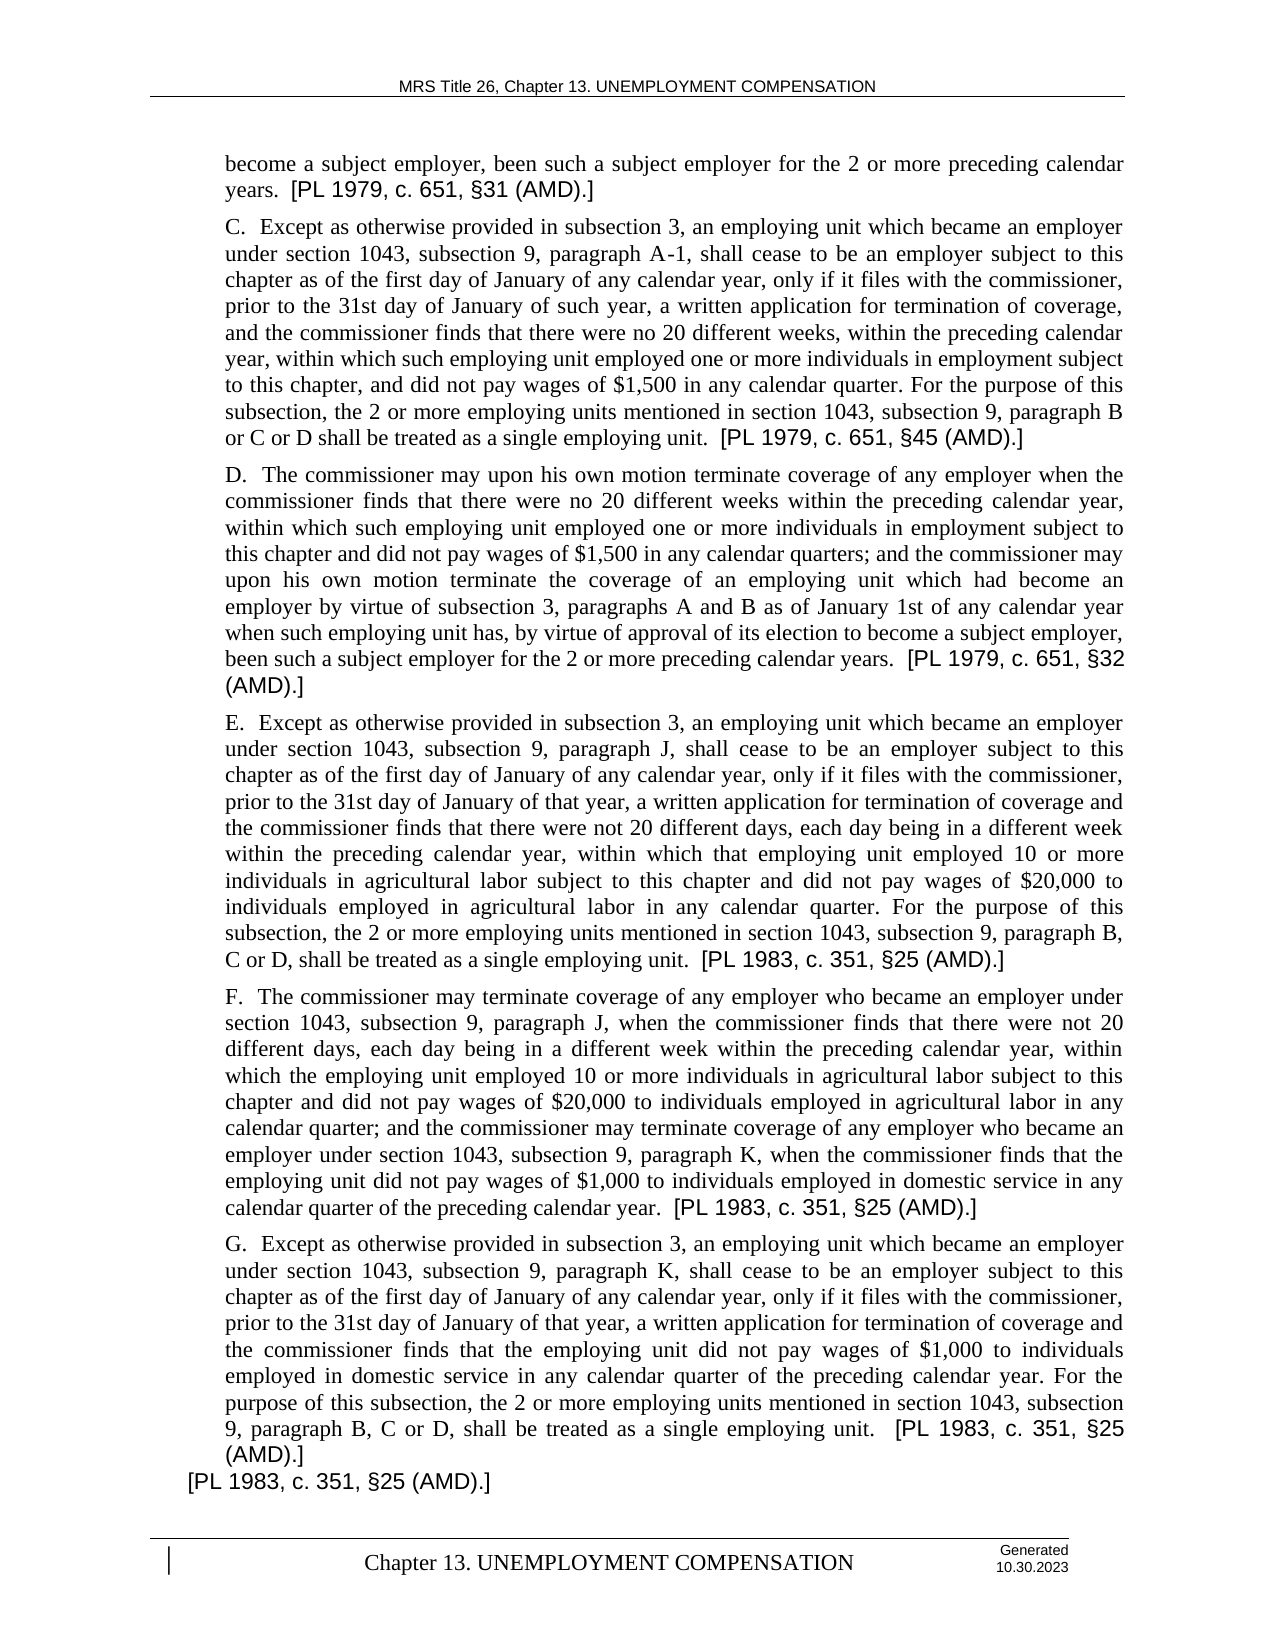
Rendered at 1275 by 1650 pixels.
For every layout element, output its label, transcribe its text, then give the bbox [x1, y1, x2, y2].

text E. Except as otherwise provided in subsection 3, an employing unit which became an employer under section 1043, subsection 9, paragraph J, shall cease to be an employer subject to this chapter as of the first day of January of any calendar year, only if it files with the commissioner, prior to the 31st day of January of that year, a written application for termination of coverage and the commissioner finds that there were not 20 different days, each day being in a different week within the preceding calendar year, within which that employing unit employed 10 or more individuals in agricultural labor subject to this chapter and did not pay wages of $20,000 to individuals employed in agricultural labor in any calendar quarter. For the purpose of this subsection, the 2 or more employing units mentioned in section 1043, subsection 9, paragraph B, C or D, shall be treated as a single employing unit. [PL 1983, c. 351, §25 (AMD).] [225, 709, 1125, 972]
text D. The commissioner may upon his own motion terminate coverage of any employer when the commissioner finds that there were no 20 different weeks within the preceding calendar year, within which such employing unit employed one or more individuals in employment subject to this chapter and did not pay wages of $1,500 in any calendar quarters; and the commissioner may upon his own motion terminate the coverage of an employing unit which had become an employer by virtue of subsection 3, paragraphs A and B as of January 1st of any calendar year when such employing unit has, by virtue of approval of its election to become a subject employer, been such a subject employer for the 2 or more preceding calendar years. [PL 1979, c. 651, §32 (AMD).] [225, 461, 1125, 698]
text G. Except as otherwise provided in subsection 3, an employing unit which became an employer under section 1043, subsection 9, paragraph K, shall cease to be an employer subject to this chapter as of the first day of January of any calendar year, only if it files with the commissioner, prior to the 31st day of January of that year, a written application for termination of coverage and the commissioner finds that the employing unit did not pay wages of $1,000 to individuals employed in domestic service in any calendar quarter of the preceding calendar year. For the purpose of this subsection, the 2 or more employing units mentioned in section 1043, subsection 9, paragraph B, C or D, shall be treated as a single employing unit. [PL 1983, c. 351, §25 (AMD).] [225, 1230, 1125, 1468]
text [225, 150, 1125, 203]
text C. Except as otherwise provided in subsection 3, an employing unit which became an employer under section 1043, subsection 9, paragraph A‑1, shall cease to be an employer subject to this chapter as of the first day of January of any calendar year, only if it files with the commissioner, prior to the 31st day of January of such year, a written application for termination of coverage, and the commissioner finds that there were no 20 different weeks, within the preceding calendar year, within which such employing unit employed one or more individuals in employment subject to this chapter, and did not pay wages of $1,500 in any calendar quarter. For the purpose of this subsection, the 2 or more employing units mentioned in section 1043, subsection 9, paragraph B or C or D shall be treated as a single employing unit. [PL 1979, c. 651, §45 (AMD).] [225, 213, 1125, 451]
text F. The commissioner may terminate coverage of any employer who became an employer under section 1043, subsection 9, paragraph J, when the commissioner finds that there were not 20 different days, each day being in a different week within the preceding calendar year, within which the employing unit employed 10 or more individuals in agricultural labor subject to this chapter and did not pay wages of $20,000 to individuals employed in agricultural labor in any calendar quarter; and the commissioner may terminate coverage of any employer who became an employer under section 1043, subsection 9, paragraph K, when the commissioner finds that the employing unit did not pay wages of $1,000 to individuals employed in domestic service in any calendar quarter of the preceding calendar year. [PL 1983, c. 351, §25 (AMD).] [225, 983, 1125, 1220]
text [PL 1983, c. 351, §25 (AMD).] [187, 1468, 1125, 1494]
